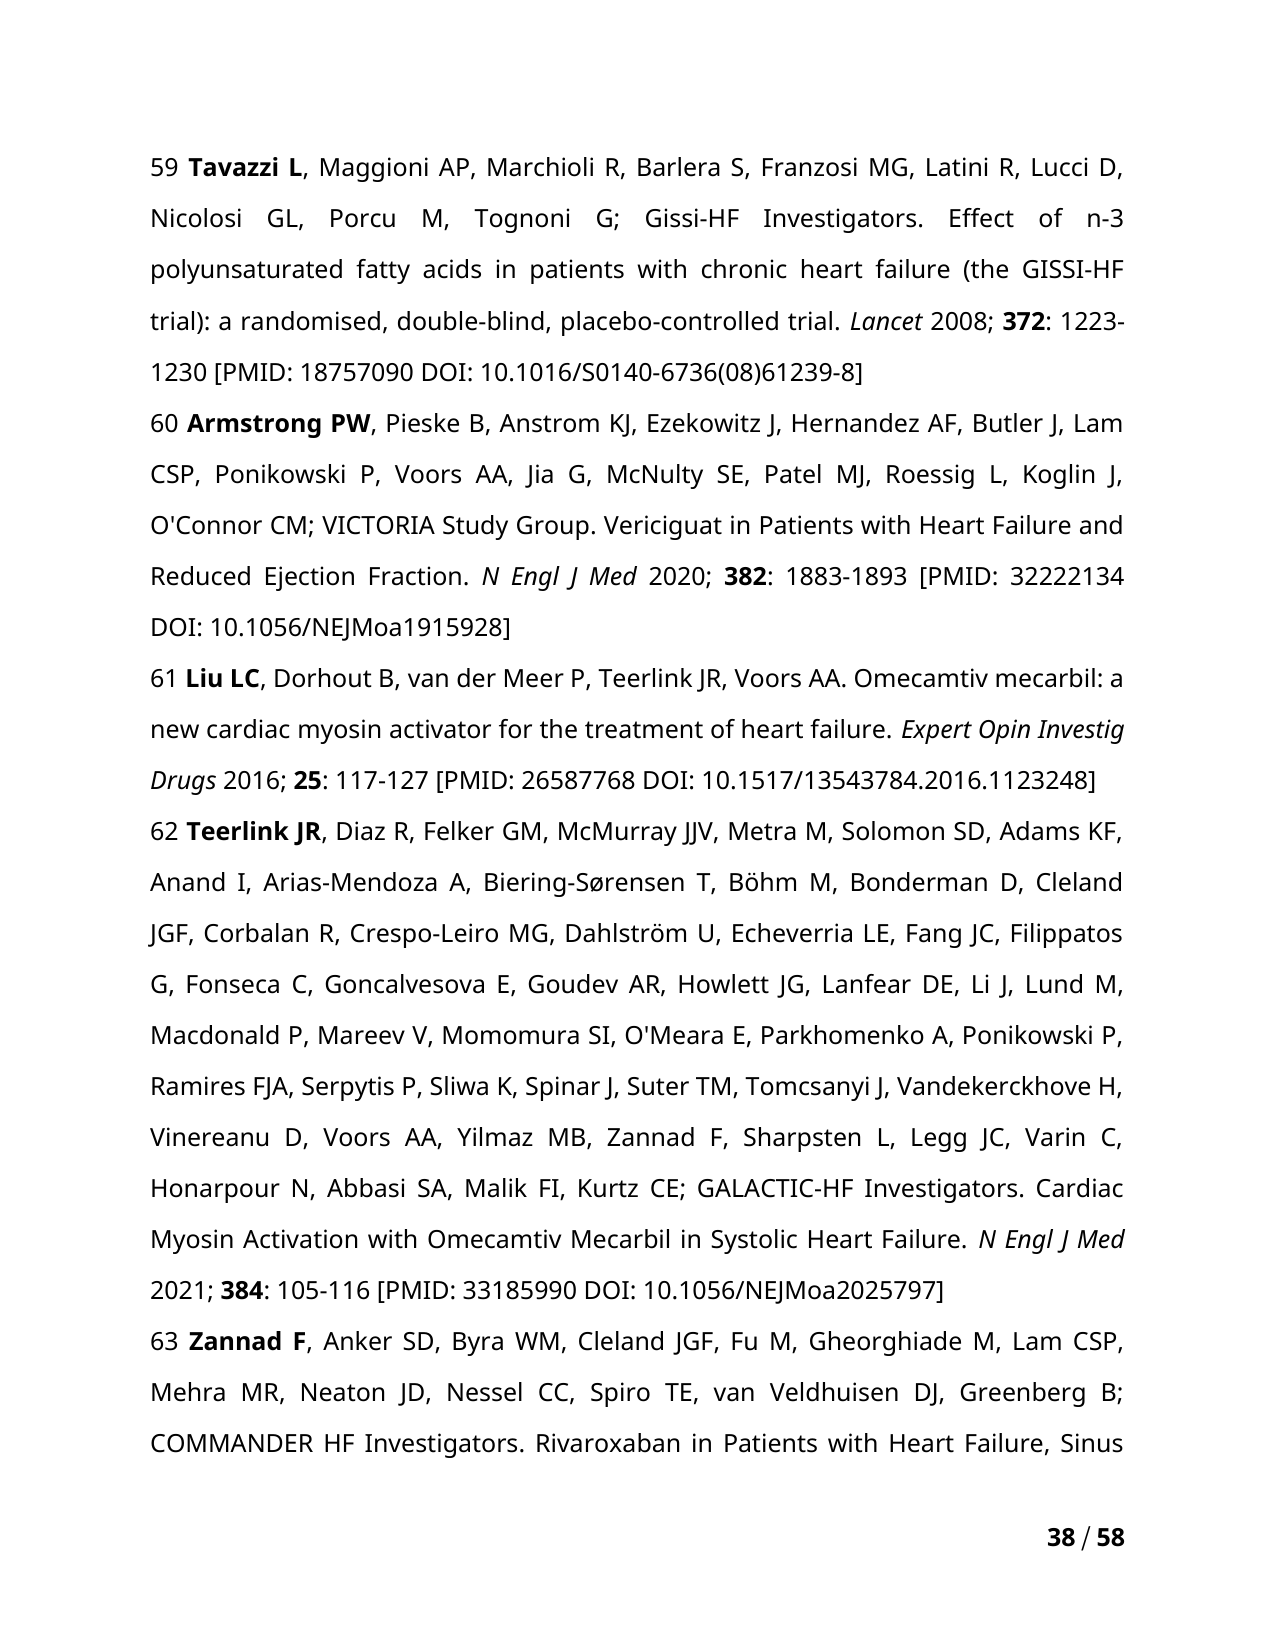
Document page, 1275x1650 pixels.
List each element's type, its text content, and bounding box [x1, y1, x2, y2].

text 62 Teerlink JR, Diaz R, Felker GM, McMurray JJV, Metra M, Solomon SD, Adams KF, Anand I, Arias-Mendoza A, Biering-Sørensen T, Böhm M, Bonderman D, Cleland JGF, Corbalan R, Crespo-Leiro MG, Dahlström U, Echeverria LE, Fang JC, Filippatos G, Fonseca C, Goncalvesova E, Goudev AR, Howlett JG, Lanfear DE, Li J, Lund M, Macdonald P, Mareev V, Momomura SI, O'Meara E, Parkhomenko A, Ponikowski P, Ramires FJA, Serpytis P, Sliwa K, Spinar J, Suter TM, Tomcsanyi J, Vandekerckhove H, Vinereanu D, Voors AA, Yilmaz MB, Zannad F, Sharpsten L, Legg JC, Varin C, Honarpour N, Abbasi SA, Malik FI, Kurtz CE; GALACTIC-HF Investigators. Cardiac Myosin Activation with Omecamtiv Mecarbil in Systolic Heart Failure. N Engl J Med 2021; 384: 105-116 [PMID: 33185990 DOI: 10.1056/NEJMoa2025797] [150, 813, 1125, 1307]
text 60 Armstrong PW, Pieske B, Anstrom KJ, Ezekowitz J, Hernandez AF, Butler J, Lam CSP, Ponikowski P, Voors AA, Jia G, McNulty SE, Patel MJ, Roessig L, Koglin J, O'Connor CM; VICTORIA Study Group. Vericiguat in Patients with Heart Failure and Reduced Ejection Fraction. N Engl J Med 2020; 382: 1883-1893 [PMID: 32222134 DOI: 10.1056/NEJMoa1915928] [150, 405, 1125, 643]
text 59 Tavazzi L, Maggioni AP, Marchioli R, Barlera S, Franzosi MG, Latini R, Lucci D, Nicolosi GL, Porcu M, Tognoni G; Gissi-HF Investigators. Effect of n-3 polyunsaturated fatty acids in patients with chronic heart failure (the GISSI-HF trial): a randomised, double-blind, placebo-controlled trial. Lancet 2008; 372: 1223-1230 [PMID: 18757090 DOI: 10.1016/S0140-6736(08)61239-8] [150, 150, 1125, 388]
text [150, 1324, 1125, 1460]
text 61 Liu LC, Dorhout B, van der Meer P, Teerlink JR, Voors AA. Omecamtiv mecarbil: a new cardiac myosin activator for the treatment of heart failure. Expert Opin Investig Drugs 2016; 25: 117-127 [PMID: 26587768 DOI: 10.1517/13543784.2016.1123248] [150, 660, 1125, 797]
